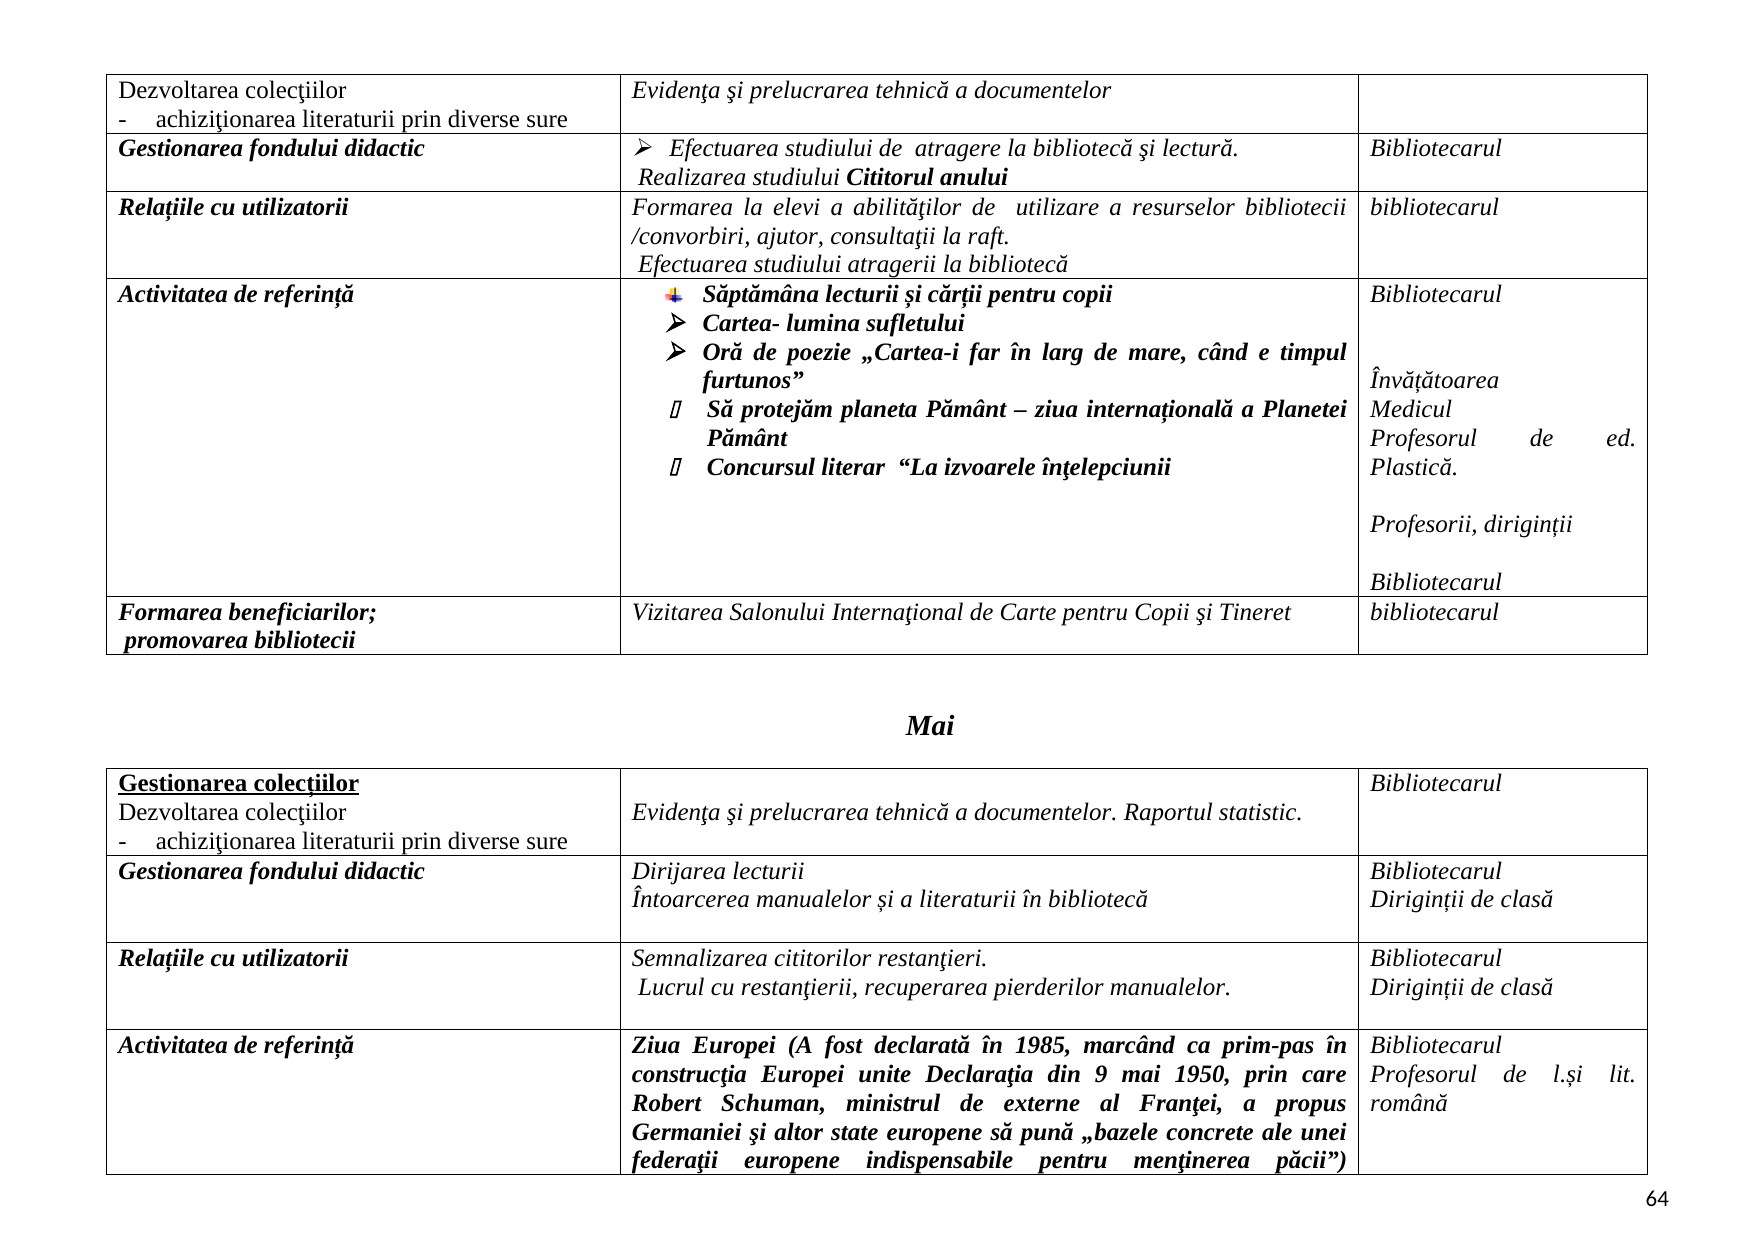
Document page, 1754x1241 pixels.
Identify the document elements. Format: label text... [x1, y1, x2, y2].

picture [665, 286, 683, 303]
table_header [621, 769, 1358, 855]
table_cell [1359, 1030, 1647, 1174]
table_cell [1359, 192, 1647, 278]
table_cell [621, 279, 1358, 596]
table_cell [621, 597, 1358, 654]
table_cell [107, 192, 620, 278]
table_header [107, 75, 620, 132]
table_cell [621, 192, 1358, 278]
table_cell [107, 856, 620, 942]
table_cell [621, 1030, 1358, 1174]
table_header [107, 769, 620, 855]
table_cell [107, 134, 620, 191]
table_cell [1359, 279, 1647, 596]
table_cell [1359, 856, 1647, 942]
text Mai [118, 708, 1668, 742]
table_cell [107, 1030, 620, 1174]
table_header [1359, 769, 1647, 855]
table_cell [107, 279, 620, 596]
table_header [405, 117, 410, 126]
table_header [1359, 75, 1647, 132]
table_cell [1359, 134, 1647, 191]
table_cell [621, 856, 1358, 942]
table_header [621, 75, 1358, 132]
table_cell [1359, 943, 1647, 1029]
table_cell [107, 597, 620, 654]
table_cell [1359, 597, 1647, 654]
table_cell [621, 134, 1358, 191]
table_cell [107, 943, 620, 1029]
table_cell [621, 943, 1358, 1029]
